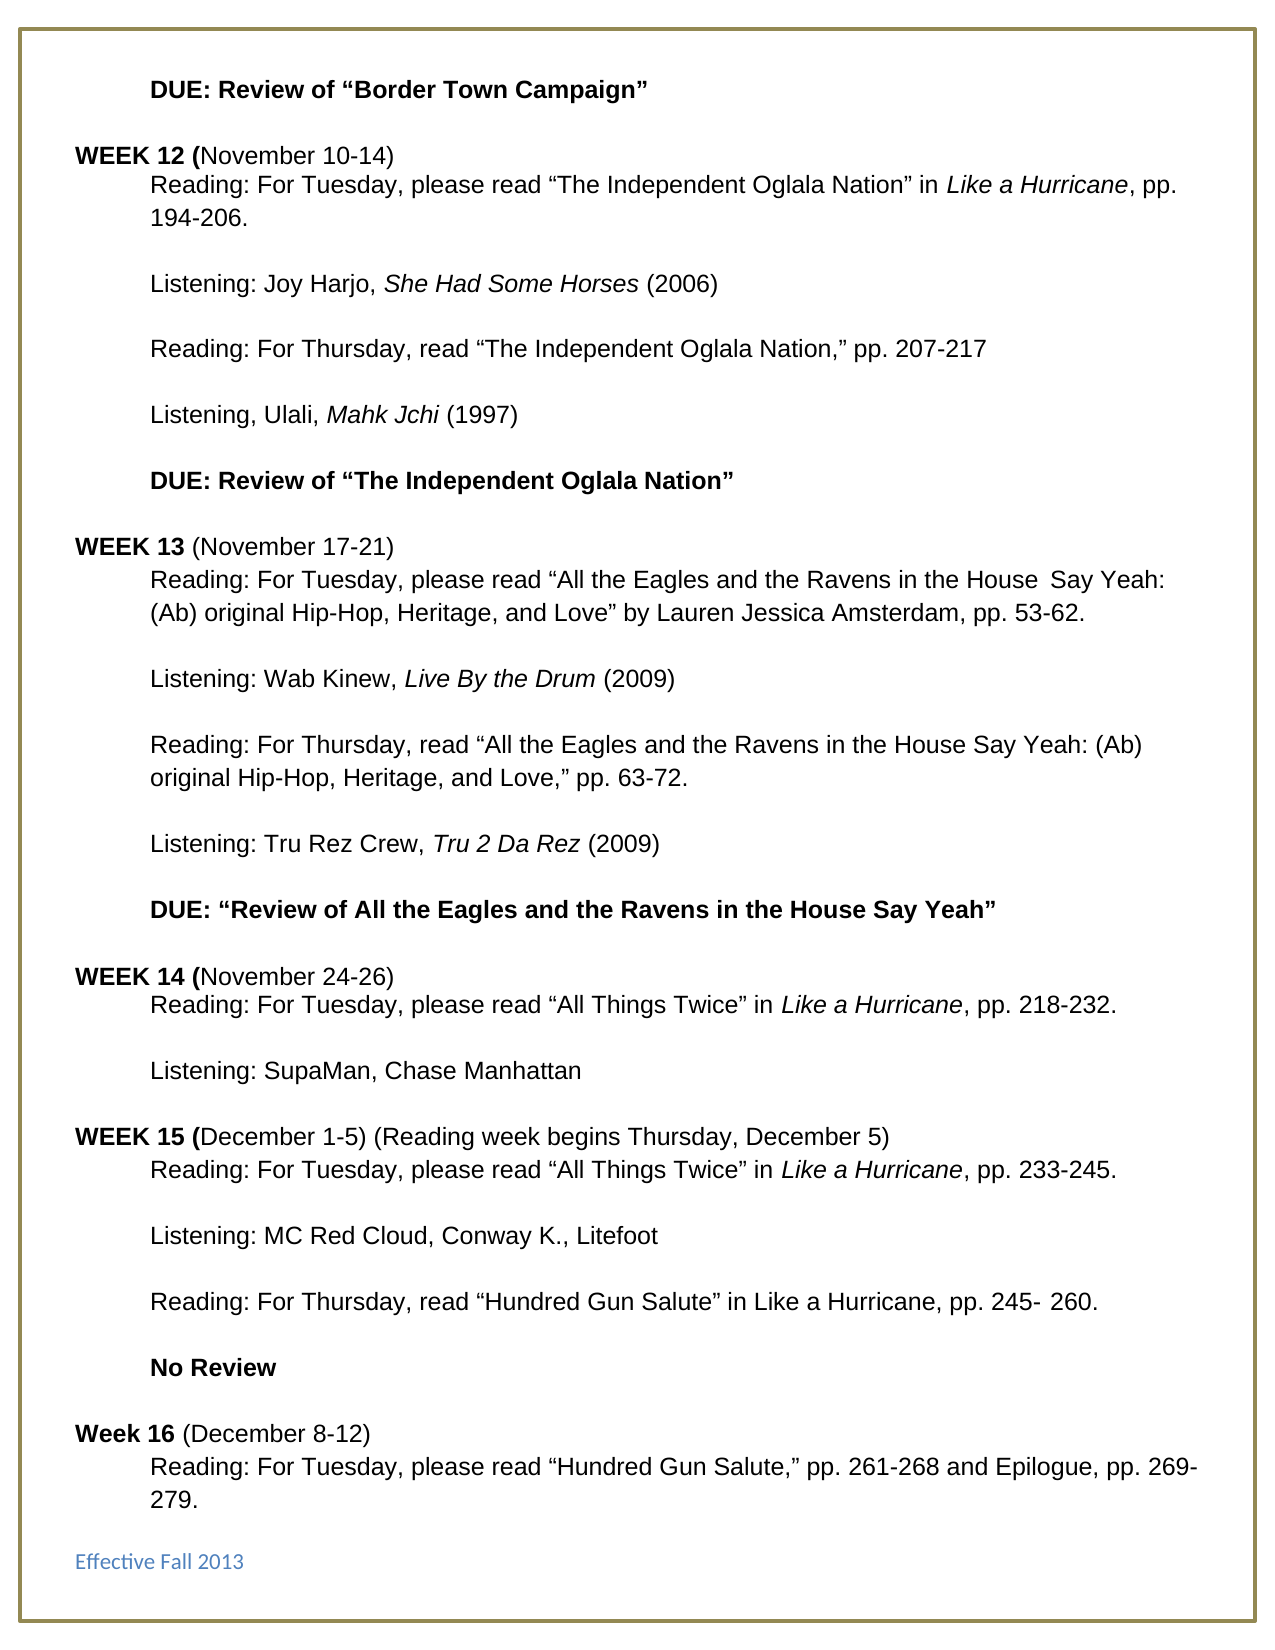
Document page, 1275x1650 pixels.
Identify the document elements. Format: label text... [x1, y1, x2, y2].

text Listening: Wab Kinew, Live By the Drum (2009) [75, 664, 1200, 693]
subtitle WEEK 12 (November 10-14) [75, 141, 1200, 170]
text Reading: For Tuesday, please read “All Things Twice” in Like a Hurricane, pp. 233-245. [75, 1155, 1200, 1183]
text Reading: For Tuesday, please read “Hundred Gun Salute,” pp. 261-268 and Epilogue, pp. 269-279. [150, 1452, 1200, 1514]
text Listening: SupaMan, Chase Manhattan [75, 1056, 1200, 1085]
text Reading: For Thursday, read “The Independent Oglala Nation,” pp. 207-217 [75, 334, 1200, 363]
text Listening: Joy Harjo, She Had Some Horses (2006) [75, 269, 1200, 298]
text Listening: MC Red Cloud, Conway K., Litefoot [75, 1221, 1200, 1249]
text DUE: Review of “Border Town Campaign” [75, 75, 1200, 104]
text No Review [75, 1353, 1200, 1382]
text Week 16 (December 8-12) [75, 1419, 1200, 1448]
text Reading: For Thursday, read “Hundred Gun Salute” in Like a Hurricane, pp. 245- 260. [75, 1287, 1200, 1316]
text WEEK 13 (November 17-21) [75, 532, 1200, 561]
text DUE: “Review of All the Eagles and the Ravens in the House Say Yeah” [75, 896, 1200, 924]
text Reading: For Tuesday, please read “All Things Twice” in Like a Hurricane, pp. 218-232. [75, 990, 1200, 1019]
text WEEK 15 (December 1-5) (Reading week begins Thursday, December 5) [75, 1122, 1200, 1150]
text Reading: For Tuesday, please read “The Independent Oglala Nation” in Like a Hurricane, pp. 194-206. [150, 170, 1200, 232]
subtitle WEEK 14 (November 24-26) [75, 962, 1200, 990]
text Reading: For Tuesday, please read “All the Eagles and the Ravens in the House Say Yeah: (Ab) original Hip-Hop, Heritage, and Love” by Lauren Jessica Amsterdam, pp. 53-62. [150, 565, 1200, 627]
text Listening, Ulali, Mahk Jchi (1997) [75, 400, 1200, 429]
text Listening: Tru Rez Crew, Tru 2 Da Rez (2009) [75, 829, 1200, 858]
text DUE: Review of “The Independent Oglala Nation” [75, 466, 1200, 495]
text Reading: For Thursday, read “All the Eagles and the Ravens in the House Say Yeah: (Ab) original Hip-Hop, Heritage, and Love,” pp. 63-72. [150, 730, 1200, 792]
